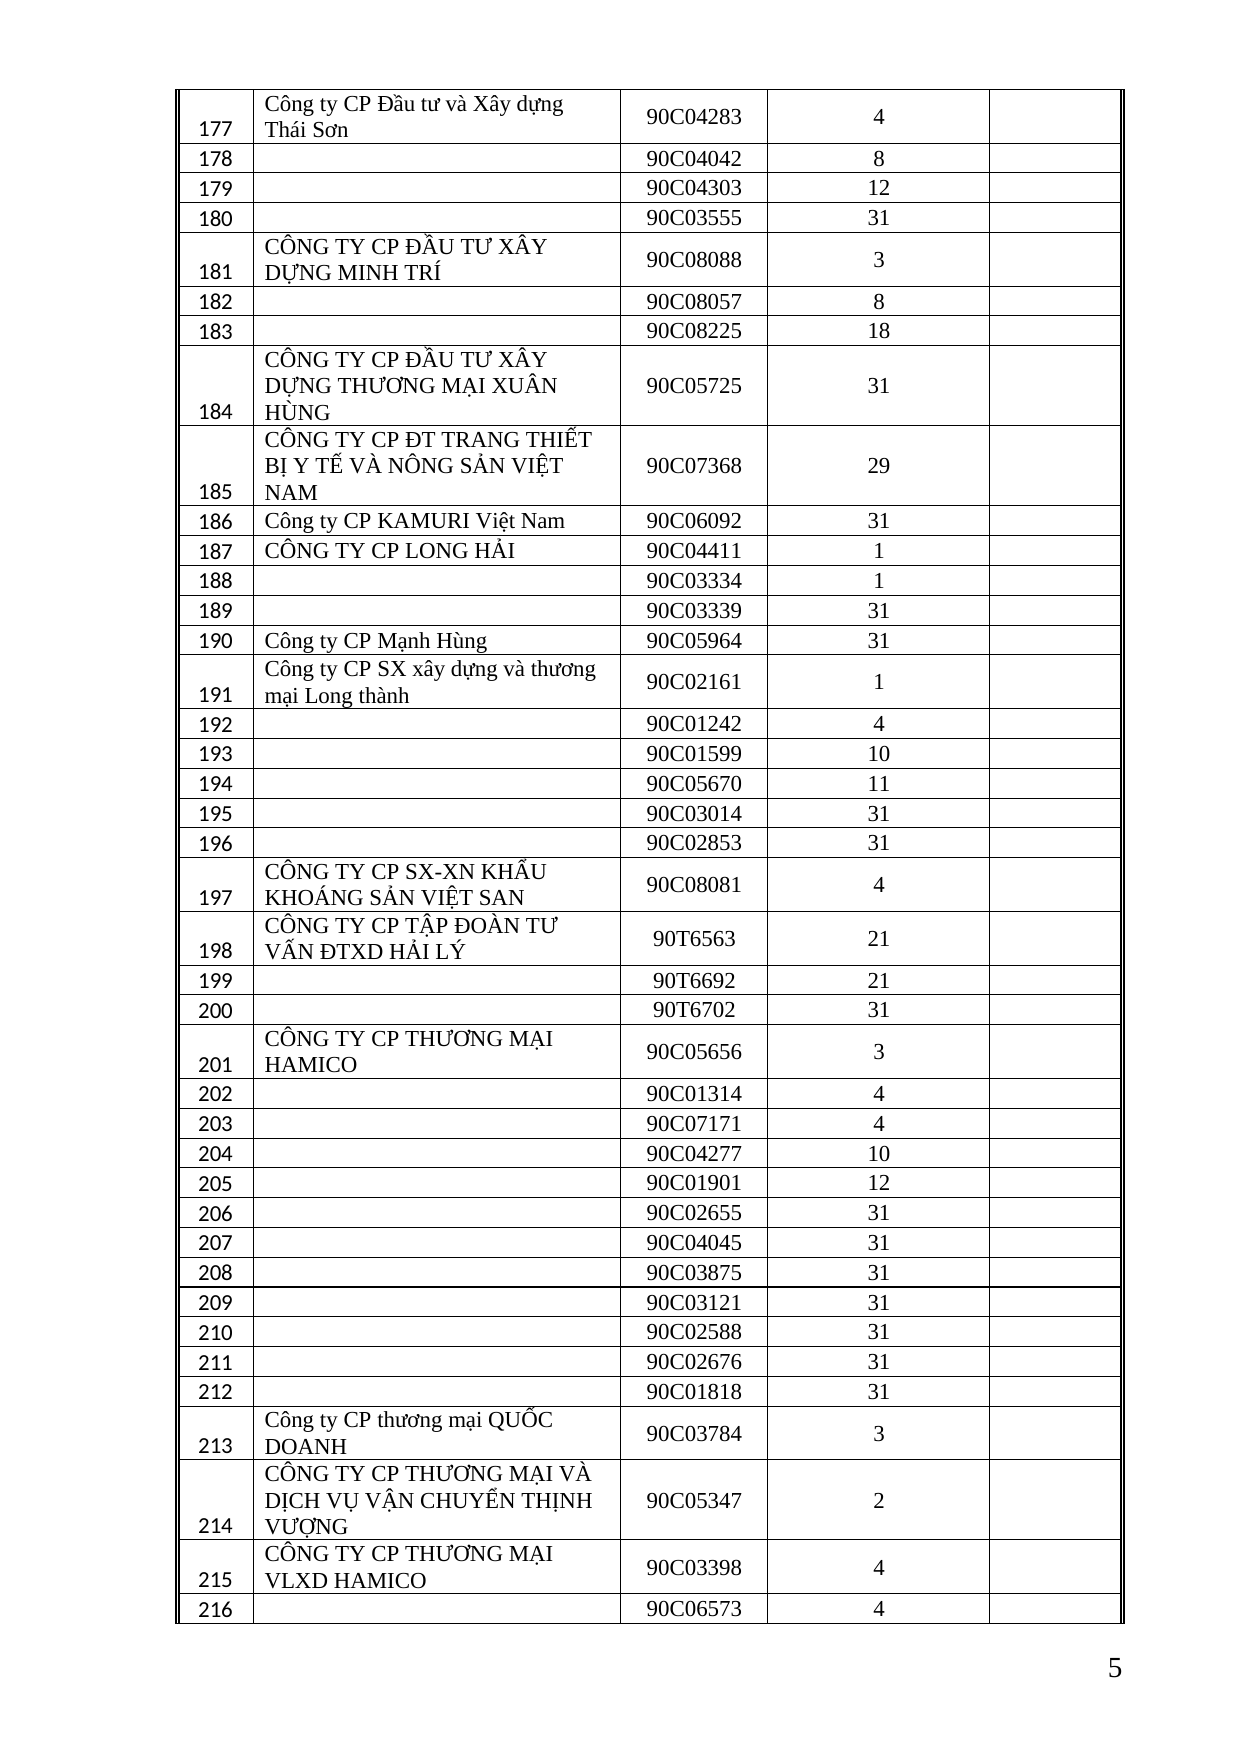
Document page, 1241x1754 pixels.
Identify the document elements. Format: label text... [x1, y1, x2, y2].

table_cell [254, 287, 620, 315]
table_cell 215 [180, 1540, 253, 1593]
table_cell 197 [180, 858, 253, 911]
table_cell 216 [180, 1594, 253, 1623]
table_cell [254, 709, 620, 738]
table_cell Công ty CP Đầu tư và Xây dựng Thái Sơn [254, 90, 620, 142]
table_cell 90C07368 [621, 426, 767, 505]
table_cell [990, 626, 1120, 654]
table_cell 194 [180, 769, 253, 797]
table_cell [990, 1109, 1120, 1137]
table_cell 31 [768, 1198, 989, 1227]
table_cell 31 [768, 1347, 989, 1376]
table_cell 4 [768, 1079, 989, 1108]
table_cell 187 [180, 536, 253, 565]
table_cell 4 [768, 90, 989, 142]
table_cell 90C03875 [621, 1258, 767, 1286]
table_cell [254, 769, 620, 797]
table_cell 12 [768, 1168, 989, 1197]
table_cell 190 [180, 626, 253, 654]
table_cell 202 [180, 1079, 253, 1108]
table_cell 188 [180, 566, 253, 595]
table_cell [990, 1258, 1120, 1286]
table_cell 206 [180, 1198, 253, 1227]
table_cell [990, 1139, 1120, 1167]
table_cell 90C02676 [621, 1347, 767, 1376]
table_cell 90C06573 [621, 1594, 767, 1623]
table_cell [990, 1407, 1120, 1459]
table_cell 21 [768, 912, 989, 964]
table_cell [990, 1460, 1120, 1539]
table_cell [990, 203, 1120, 232]
table_cell 3 [768, 1025, 989, 1078]
table_cell [254, 173, 620, 202]
table_cell CÔNG TY CP THƯƠNG MẠI HAMICO [254, 1025, 620, 1078]
table_cell 90C04303 [621, 173, 767, 202]
table_cell [990, 536, 1120, 565]
table_cell [990, 233, 1120, 286]
table_cell 212 [180, 1377, 253, 1406]
table_cell 4 [768, 1109, 989, 1137]
table_cell 180 [180, 203, 253, 232]
table_cell [254, 1377, 620, 1406]
table_cell [254, 1198, 620, 1227]
table_cell 90C08225 [621, 316, 767, 345]
table_cell 200 [180, 995, 253, 1024]
table_cell 3 [768, 1407, 989, 1459]
table_cell [990, 1198, 1120, 1227]
table_cell 90C03555 [621, 203, 767, 232]
table_cell 4 [768, 1594, 989, 1623]
table_cell [990, 1228, 1120, 1257]
table_cell 90C03014 [621, 799, 767, 827]
table_cell 31 [768, 596, 989, 624]
table_cell 90C03339 [621, 596, 767, 624]
table_cell [990, 346, 1120, 425]
table_cell CÔNG TY CP THƯƠNG MẠI VLXD HAMICO [254, 1540, 620, 1593]
table_cell 90C07171 [621, 1109, 767, 1137]
table_cell [990, 1594, 1120, 1623]
table_cell [254, 1168, 620, 1197]
table_cell 4 [768, 1540, 989, 1593]
table_cell 4 [768, 858, 989, 911]
table_cell [254, 828, 620, 857]
table_cell 10 [768, 1139, 989, 1167]
table_cell [254, 1079, 620, 1108]
table_cell 207 [180, 1228, 253, 1257]
table_cell 90C08088 [621, 233, 767, 286]
table_cell Công ty CP thương mại QUỐC DOANH [254, 1407, 620, 1459]
table_cell [990, 1347, 1120, 1376]
table_cell [990, 655, 1120, 708]
table_cell 211 [180, 1347, 253, 1376]
table_cell 90C03334 [621, 566, 767, 595]
table_cell [990, 90, 1120, 142]
table_cell 90C05347 [621, 1460, 767, 1539]
table_cell 90C01242 [621, 709, 767, 738]
table_cell 193 [180, 739, 253, 768]
table_cell 31 [768, 506, 989, 535]
table_cell [990, 912, 1120, 964]
table_cell 208 [180, 1258, 253, 1286]
table_cell [254, 566, 620, 595]
table_cell 181 [180, 233, 253, 286]
table_cell 90C06092 [621, 506, 767, 535]
table_cell 203 [180, 1109, 253, 1137]
table_cell 31 [768, 1228, 989, 1257]
table_cell [990, 316, 1120, 345]
table_cell 90C08081 [621, 858, 767, 911]
table_cell [990, 1377, 1120, 1406]
table_cell 90C04277 [621, 1139, 767, 1167]
table_cell CÔNG TY CP TẬP ĐOÀN TƯ VẤN ĐTXD HẢI LÝ [254, 912, 620, 964]
table_cell 192 [180, 709, 253, 738]
table_cell 8 [768, 287, 989, 315]
table_cell 178 [180, 144, 253, 172]
table_cell 214 [180, 1460, 253, 1539]
table_cell Công ty CP Mạnh Hùng [254, 626, 620, 654]
table_cell [254, 739, 620, 768]
table_cell [990, 596, 1120, 624]
table_cell 90C04045 [621, 1228, 767, 1257]
table_cell 189 [180, 596, 253, 624]
table_cell 31 [768, 626, 989, 654]
table_cell 209 [180, 1288, 253, 1316]
table_cell 90C01901 [621, 1168, 767, 1197]
table_cell [990, 566, 1120, 595]
table_cell [990, 1540, 1120, 1593]
table_cell 90T6563 [621, 912, 767, 964]
table_cell CÔNG TY CP SX-XN KHẨU KHOÁNG SẢN VIỆT SAN [254, 858, 620, 911]
table_cell 31 [768, 799, 989, 827]
table_cell 4 [768, 709, 989, 738]
table_cell 210 [180, 1317, 253, 1346]
table_cell [254, 1594, 620, 1623]
table_cell 90C03784 [621, 1407, 767, 1459]
table_cell Công ty CP SX xây dựng và thương mại Long thành [254, 655, 620, 708]
table_cell [990, 828, 1120, 857]
table_cell [990, 287, 1120, 315]
table_cell 31 [768, 203, 989, 232]
table_cell 201 [180, 1025, 253, 1078]
table_cell [990, 1288, 1120, 1316]
table_cell 90C01599 [621, 739, 767, 768]
table_cell 1 [768, 655, 989, 708]
table_cell CÔNG TY CP ĐT TRANG THIẾT BỊ Y TẾ VÀ NÔNG SẢN VIỆT NAM [254, 426, 620, 505]
table_cell [990, 1079, 1120, 1108]
table_cell [990, 709, 1120, 738]
table_cell 184 [180, 346, 253, 425]
table_cell 10 [768, 739, 989, 768]
table_cell [990, 1025, 1120, 1078]
table_cell [990, 173, 1120, 202]
table_cell [254, 966, 620, 994]
table_cell [254, 1258, 620, 1286]
table_cell [254, 203, 620, 232]
table_cell 8 [768, 144, 989, 172]
table_cell 90C03398 [621, 1540, 767, 1593]
table_cell 182 [180, 287, 253, 315]
table_cell 183 [180, 316, 253, 345]
table_cell 21 [768, 966, 989, 994]
table_cell 90C05670 [621, 769, 767, 797]
table_cell 90C04283 [621, 90, 767, 142]
table_cell [254, 1228, 620, 1257]
table_cell 196 [180, 828, 253, 857]
table_cell CÔNG TY CP THƯƠNG MẠI VÀ DỊCH VỤ VẬN CHUYỂN THỊNH VƯỢNG [254, 1460, 620, 1539]
table_cell [254, 316, 620, 345]
table_cell 31 [768, 1258, 989, 1286]
table_cell 11 [768, 769, 989, 797]
table_cell 1 [768, 566, 989, 595]
table_cell [990, 1168, 1120, 1197]
table_cell CÔNG TY CP LONG HẢI [254, 536, 620, 565]
table_cell 2 [768, 1460, 989, 1539]
table_cell [254, 596, 620, 624]
table_cell 31 [768, 1288, 989, 1316]
table_cell 29 [768, 426, 989, 505]
table_cell 1 [768, 536, 989, 565]
table_cell [990, 995, 1120, 1024]
table_cell [254, 1139, 620, 1167]
table_cell CÔNG TY CP ĐẦU TƯ XÂY DỰNG MINH TRÍ [254, 233, 620, 286]
table_cell 204 [180, 1139, 253, 1167]
table_cell 186 [180, 506, 253, 535]
table_cell 31 [768, 346, 989, 425]
table_cell 90C05656 [621, 1025, 767, 1078]
table_cell 195 [180, 799, 253, 827]
table_cell [254, 1288, 620, 1316]
table_cell 31 [768, 1377, 989, 1406]
table_cell [254, 1347, 620, 1376]
table_cell 31 [768, 1317, 989, 1346]
table_cell 90C01314 [621, 1079, 767, 1108]
table_cell 199 [180, 966, 253, 994]
table_cell [990, 769, 1120, 797]
table_cell 12 [768, 173, 989, 202]
table_cell 18 [768, 316, 989, 345]
table_cell 177 [180, 90, 253, 142]
table_cell [990, 858, 1120, 911]
table_cell 90C03121 [621, 1288, 767, 1316]
table_cell 205 [180, 1168, 253, 1197]
table_cell 90C08057 [621, 287, 767, 315]
table_cell Công ty CP KAMURI Việt Nam [254, 506, 620, 535]
table_cell 90C04042 [621, 144, 767, 172]
table_cell 31 [768, 828, 989, 857]
table_cell 31 [768, 995, 989, 1024]
table_cell [254, 799, 620, 827]
table_cell [990, 506, 1120, 535]
table_cell 90C02161 [621, 655, 767, 708]
table_cell 90T6702 [621, 995, 767, 1024]
table_cell [990, 1317, 1120, 1346]
table_cell [990, 799, 1120, 827]
table_cell [990, 144, 1120, 172]
table_cell [990, 966, 1120, 994]
table_cell 90C02655 [621, 1198, 767, 1227]
table_cell 90C01818 [621, 1377, 767, 1406]
table_cell 90C02588 [621, 1317, 767, 1346]
table_cell 3 [768, 233, 989, 286]
table_cell [254, 1109, 620, 1137]
table_cell 90C05964 [621, 626, 767, 654]
table_cell 179 [180, 173, 253, 202]
table_cell 90C04411 [621, 536, 767, 565]
table_cell [254, 1317, 620, 1346]
table_cell 90C05725 [621, 346, 767, 425]
table_cell [990, 426, 1120, 505]
table_cell [254, 144, 620, 172]
table_cell 90T6692 [621, 966, 767, 994]
table_cell 213 [180, 1407, 253, 1459]
table_cell 198 [180, 912, 253, 964]
table_cell CÔNG TY CP ĐẦU TƯ XÂY DỰNG THƯƠNG MẠI XUÂN HÙNG [254, 346, 620, 425]
table_cell [990, 739, 1120, 768]
table_cell 185 [180, 426, 253, 505]
table_cell [254, 995, 620, 1024]
table_cell 191 [180, 655, 253, 708]
table_cell 90C02853 [621, 828, 767, 857]
